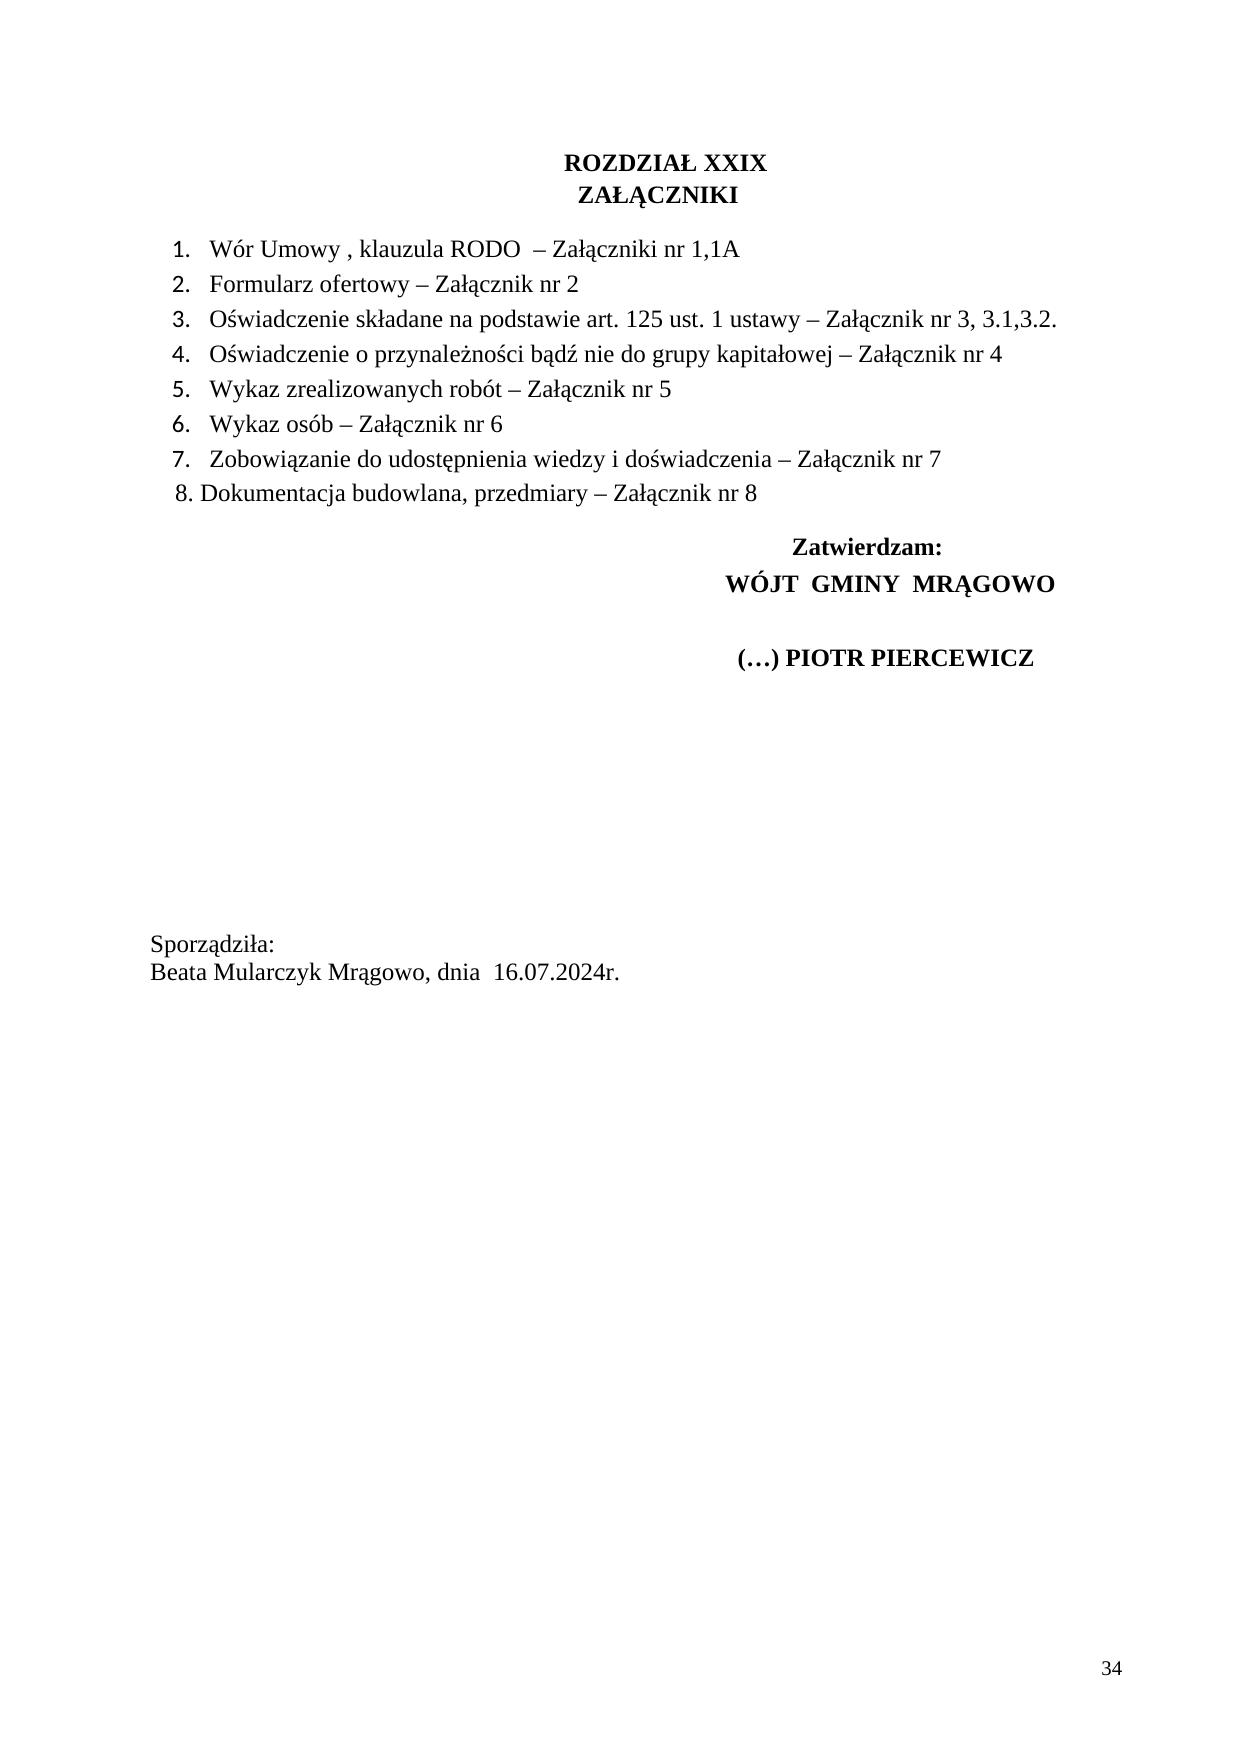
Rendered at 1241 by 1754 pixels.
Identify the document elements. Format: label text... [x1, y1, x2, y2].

list Oświadczenie o przynależności bądź nie do grupy kapitałowej – Załącznik nr 4 [172, 338, 1122, 369]
text ZAŁĄCZNIKI [150, 181, 1122, 209]
text Sporządziła: [150, 929, 1122, 957]
text Beata Mularczyk Mrągowo, dnia 16.07.2024r. [150, 957, 1122, 986]
list Wykaz zrealizowanych robót – Załącznik nr 5 [172, 373, 1122, 404]
list Formularz ofertowy – Załącznik nr 2 [172, 268, 1122, 299]
text (…) PIOTR PIERCEWICZ [519, 643, 1122, 671]
subtitle ROZDZIAŁ XXIX [209, 148, 1122, 176]
text 8. Dokumentacja budowlana, przedmiary – Załącznik nr 8 [150, 478, 1122, 507]
text WÓJT GMINY MRĄGOWO [519, 569, 1122, 598]
list Oświadczenie składane na podstawie art. 125 ust. 1 ustawy – Załącznik nr 3, 3.1,3.2. [172, 303, 1122, 334]
list Zobowiązanie do udostępnienia wiedzy i doświadczenia – Załącznik nr 7 [172, 443, 1122, 474]
list Wykaz osób – Załącznik nr 6 [172, 408, 1122, 439]
text Zatwierdzam: [150, 532, 1122, 561]
list Wór Umowy , klauzula RODO – Załączniki nr 1,1A [172, 233, 1122, 264]
